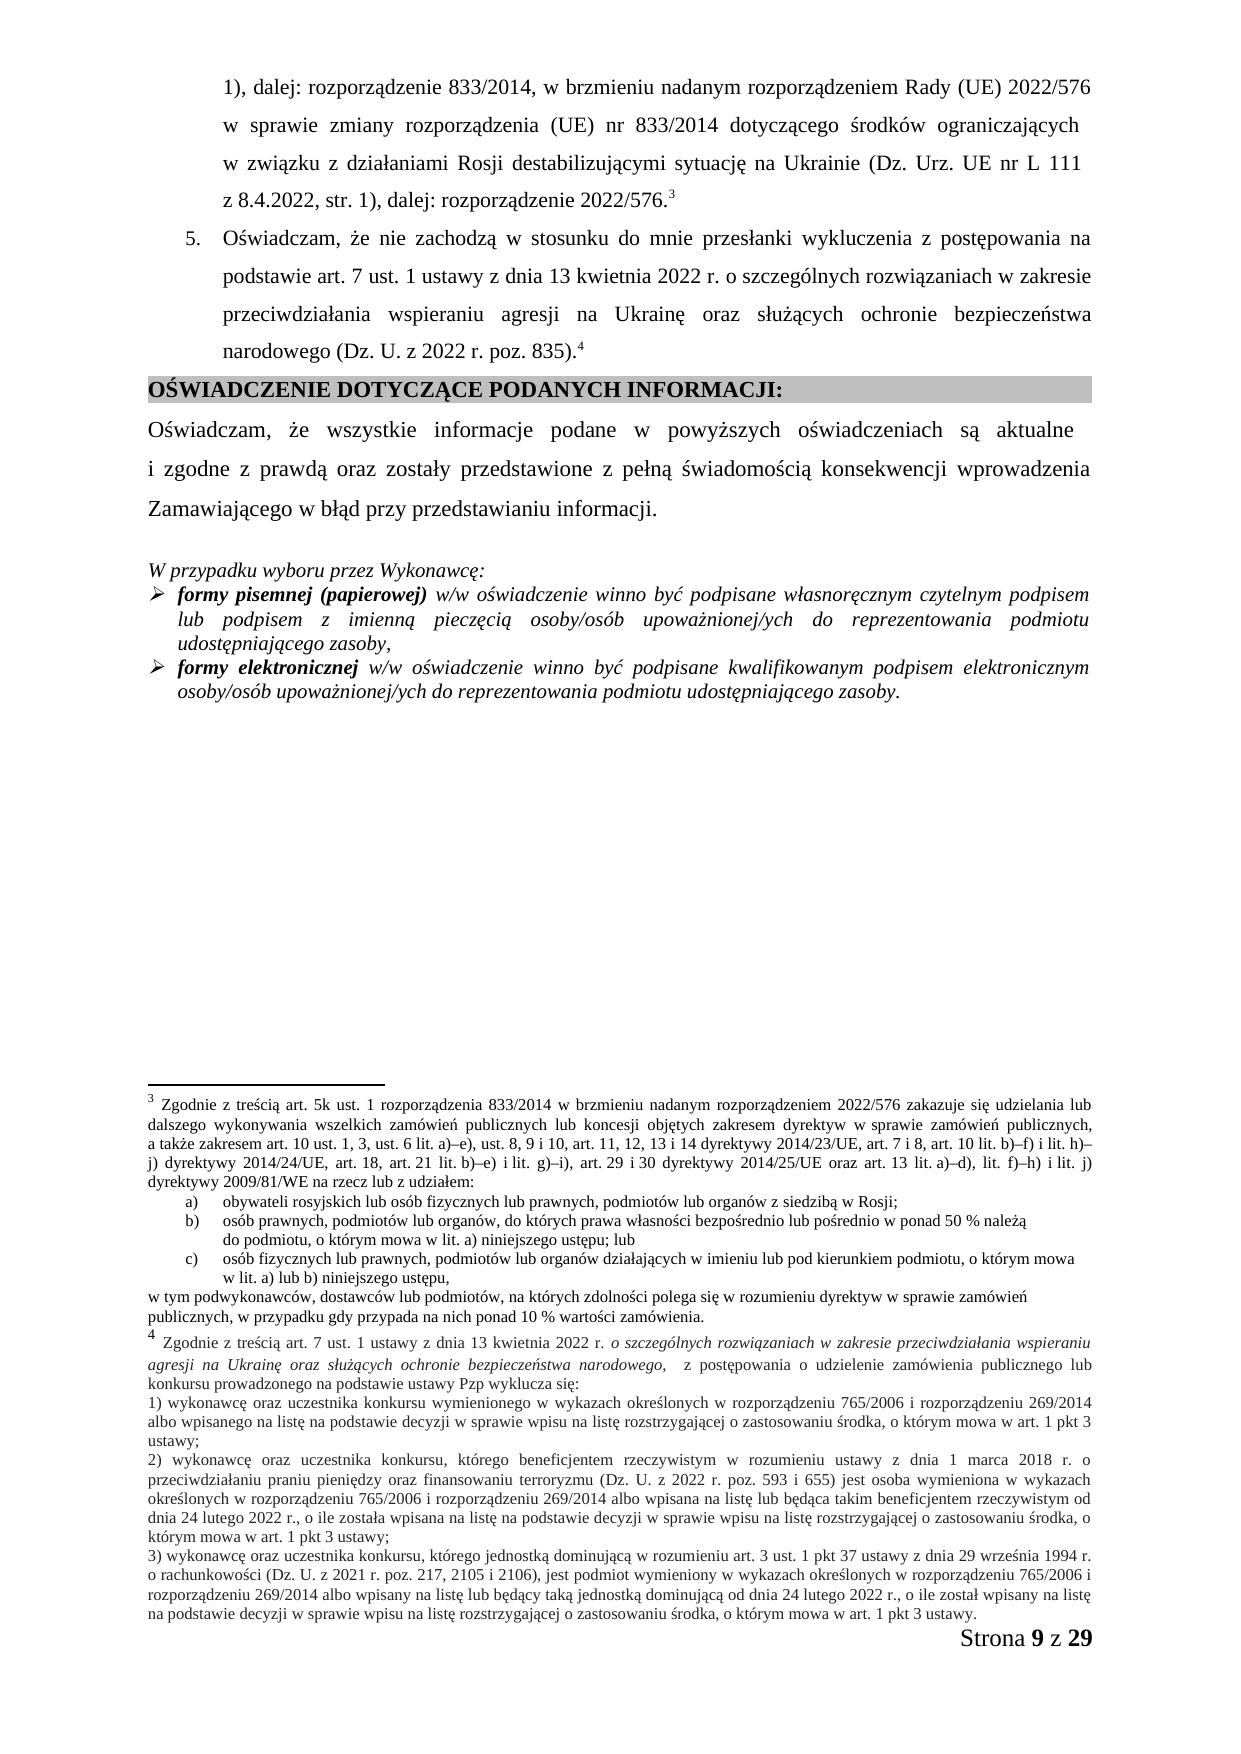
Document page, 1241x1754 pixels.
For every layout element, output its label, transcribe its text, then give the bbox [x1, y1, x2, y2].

text W przypadku wyboru przez Wykonawcę: [148, 558, 1092, 582]
list formy elektronicznej w/w oświadczenie winno być podpisane kwalifikowanym podpisem elektronicznym osoby/osób upoważnionej/ych do reprezentowania podmiotu udostępniającego zasoby. [148, 654, 1092, 703]
text Oświadczam, że wszystkie informacje podane w powyższych oświadczeniach są aktualne i zgodne z prawdą oraz zostały przedstawione z pełną świadomością konsekwencji wprowadzenia Zamawiającego w błąd przy przedstawianiu informacji. [148, 416, 1092, 521]
list formy pisemnej (papierowej) w/w oświadczenie winno być podpisane własnoręcznym czytelnym podpisem lub podpisem z imienną pieczęcią osoby/osób upoważnionej/ych do reprezentowania podmiotu udostępniającego zasoby, [148, 582, 1092, 654]
list Oświadczam, że nie zachodzą w stosunku do mnie przesłanki wykluczenia z postępowania na podstawie art. 7 ust. 1 ustawy z dnia 13 kwietnia 2022 r. o szczególnych rozwiązaniach w zakresie przeciwdziałania wspieraniu agresji na Ukrainę oraz służących ochronie bezpieczeństwa narodowego (Dz. U. z 2022 r. poz. 835). [185, 225, 1092, 364]
text OŚWIADCZENIE DOTYCZĄCE PODANYCH INFORMACJI: [148, 376, 1092, 403]
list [185, 74, 1092, 212]
